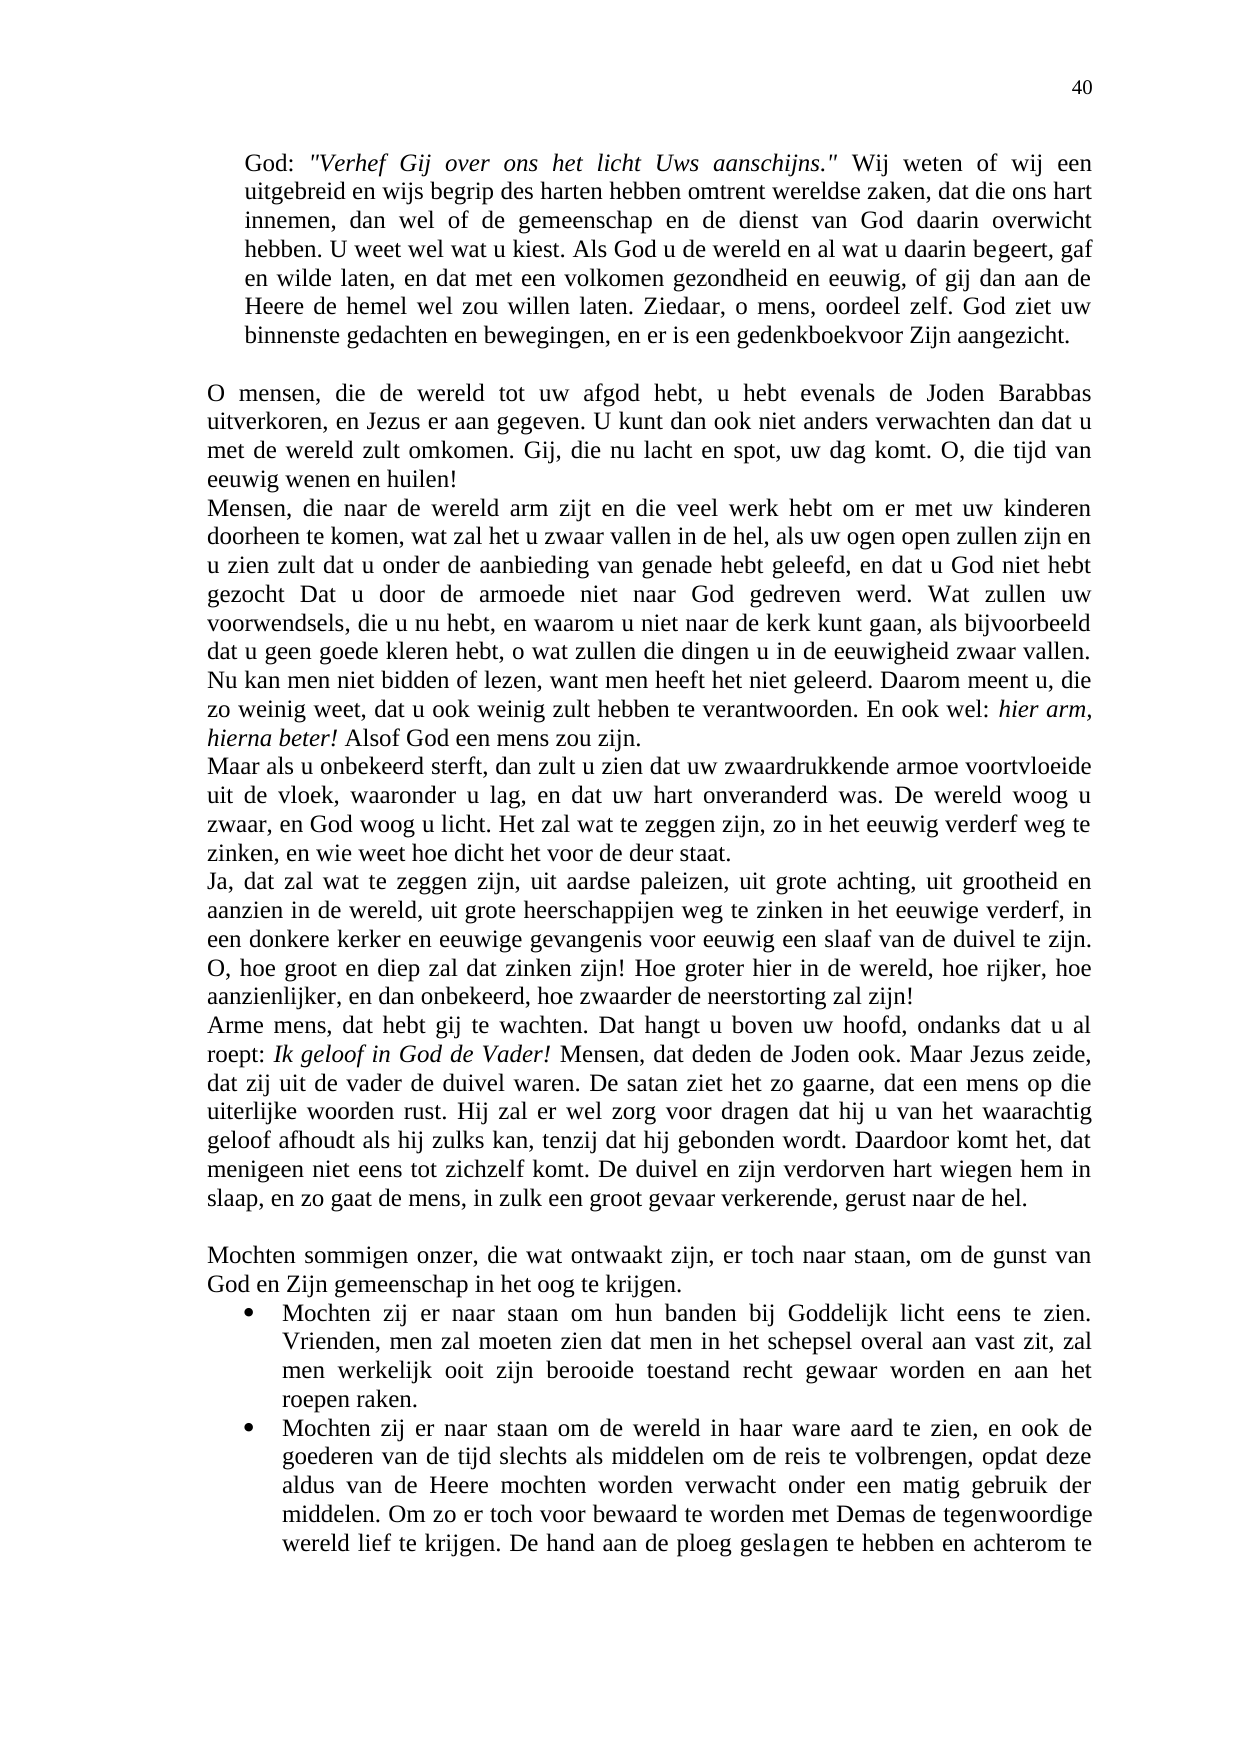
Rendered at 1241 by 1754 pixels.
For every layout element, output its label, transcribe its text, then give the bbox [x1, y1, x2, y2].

list Mochten zij er naar staan om hun banden bij Goddelijk licht eens te zien. Vrienden, men zal moeten zien dat men in het schepsel overal aan vast zit, zal men werkelijk ooit zijn berooide toestand recht gewaar worden en aan het roepen raken. [244, 1298, 1092, 1413]
text Maar als u onbekeerd sterft, dan zult u zien dat uw zwaardrukkende armoe voortvloeide uit de vloek, waaronder u lag, en dat uw hart onveranderd was. De wereld woog u zwaar, en God woog u licht. Het zal wat te zeggen zijn, zo in het eeuwig verderf weg te zinken, en wie weet hoe dicht het voor de deur staat. [207, 751, 1092, 866]
text Mensen, die naar de wereld arm zijt en die veel werk hebt om er met uw kinderen doorheen te komen, wat zal het u zwaar vallen in de hel, als uw ogen open zullen zijn en u zien zult dat u onder de aanbieding van genade hebt geleefd, en dat u God niet hebt gezocht Dat u door de armoede niet naar God gedreven werd. Wat zullen uw voorwendsels, die u nu hebt, en waarom u niet naar de kerk kunt gaan, als bijvoorbeeld dat u geen goede kleren hebt, o wat zullen die dingen u in de eeuwigheid zwaar vallen. Nu kan men niet bidden of lezen, want men heeft het niet geleerd. Daarom meent u, die zo weinig weet, dat u ook weinig zult hebben te verantwoorden. En ook wel: hier arm, hierna beter! Alsof God een mens zou zijn. [207, 493, 1092, 751]
text Mochten sommigen onzer, die wat ontwaakt zijn, er toch naar staan, om de gunst van God en Zijn gemeenschap in het oog te krijgen. [207, 1240, 1092, 1298]
text O mensen, die de wereld tot uw afgod hebt, u hebt evenals de Joden Barabbas uitverkoren, en Jezus er aan gegeven. U kunt dan ook niet anders verwachten dan dat u met de wereld zult omkomen. Gij, die nu lacht en spot, uw dag komt. O, die tijd van eeuwig wenen en huilen! [207, 378, 1092, 493]
text Arme mens, dat hebt gij te wachten. Dat hangt u boven uw hoofd, ondanks dat u al roept: Ik geloof in God de Vader! Mensen, dat deden de Joden ook. Maar Jezus zeide, dat zij uit de vader de duivel waren. De satan ziet het zo gaarne, dat een mens op die uiterlijke woorden rust. Hij zal er wel zorg voor dragen dat hij u van het waarachtig geloof afhoudt als hij zulks kan, tenzij dat hij gebonden wordt. Daardoor komt het, dat menigeen niet eens tot zichzelf komt. De duivel en zijn verdorven hart wiegen hem in slaap, en zo gaat de mens, in zulk een groot gevaar verkerende, gerust naar de hel. [207, 1010, 1092, 1211]
text Ja, dat zal wat te zeggen zijn, uit aardse paleizen, uit grote achting, uit grootheid en aanzien in de wereld, uit grote heerschappijen weg te zinken in het eeuwige verderf, in een donkere kerker en eeuwige gevangenis voor eeuwig een slaaf van de duivel te zijn. O, hoe groot en diep zal dat zinken zijn! Hoe groter hier in de wereld, hoe rijker, hoe aanzienlijker, en dan onbekeerd, hoe zwaarder de neerstorting zal zijn! [207, 866, 1092, 1010]
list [244, 1413, 1092, 1556]
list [207, 148, 1092, 349]
